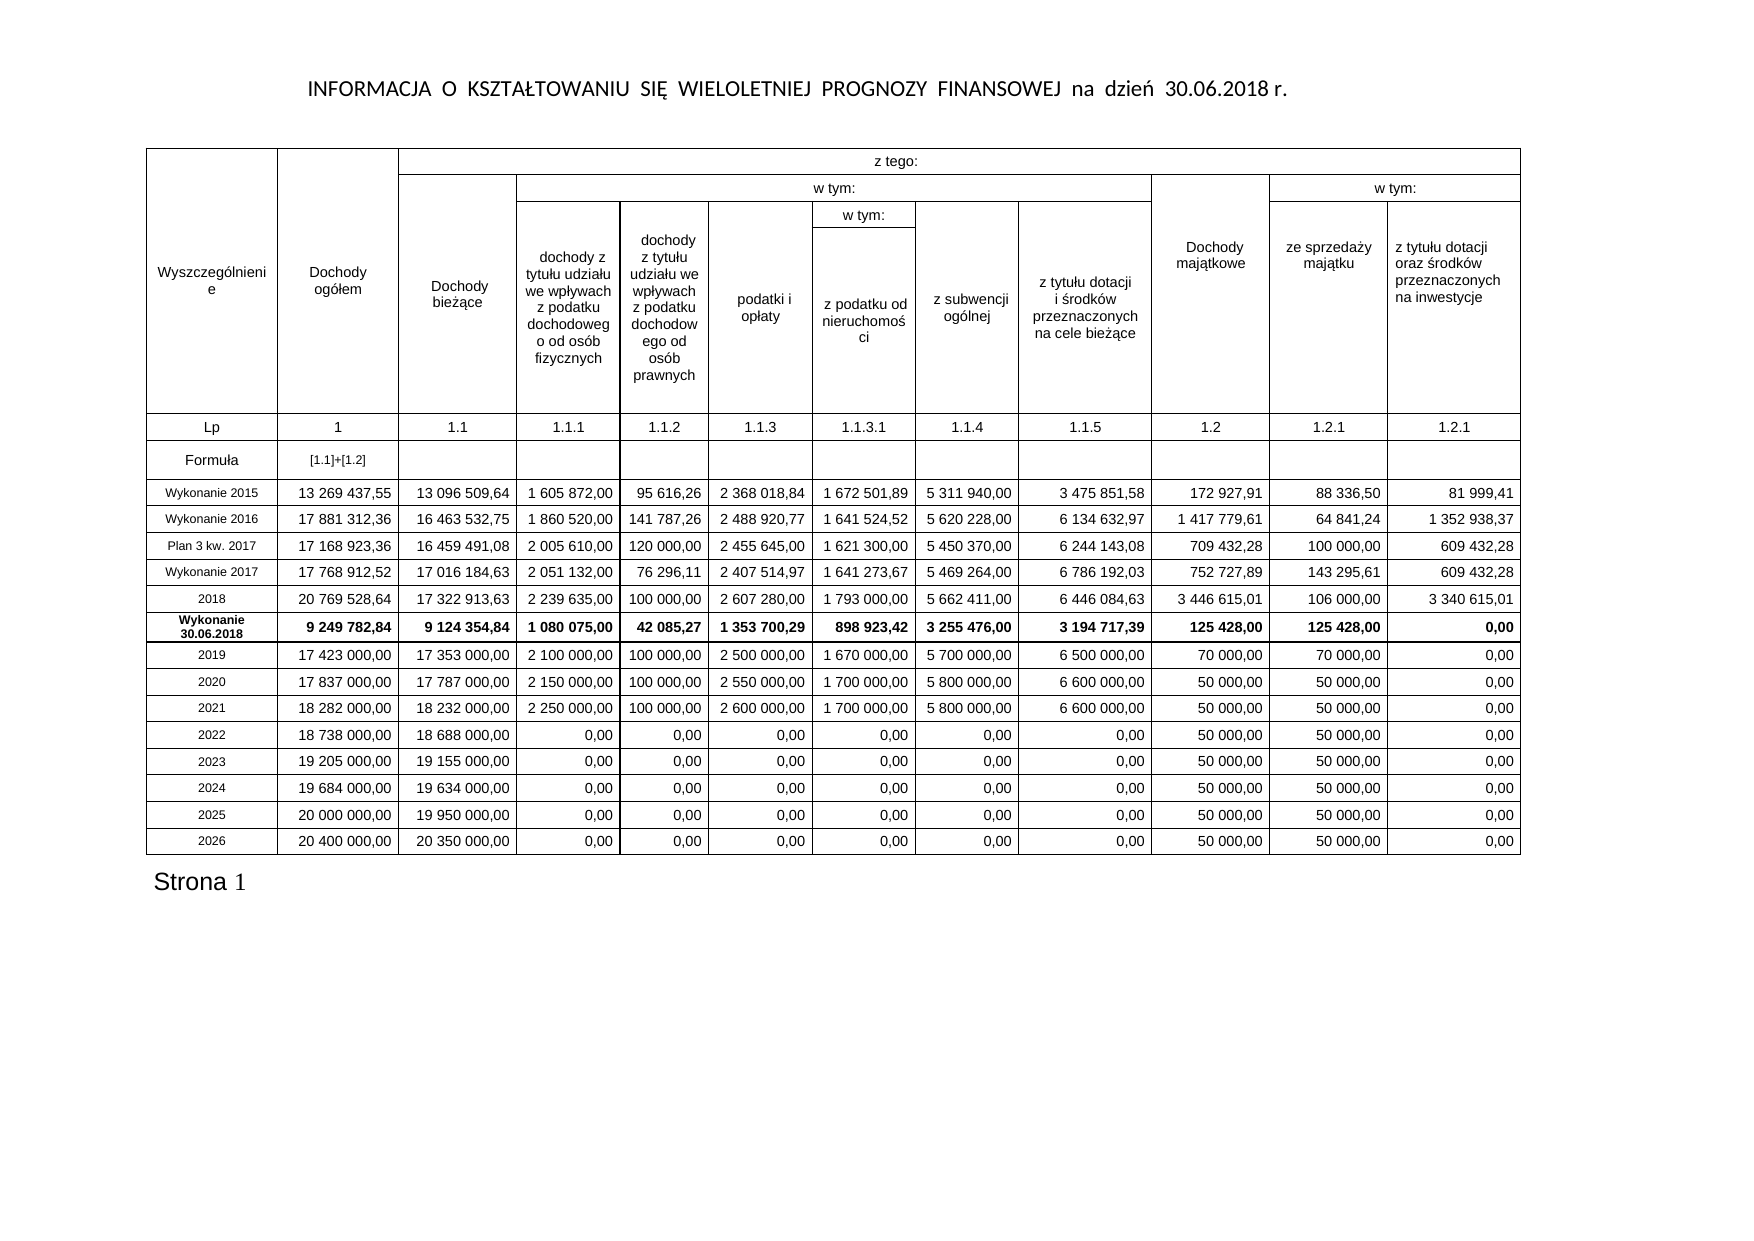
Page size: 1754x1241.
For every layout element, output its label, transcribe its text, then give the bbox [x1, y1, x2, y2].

table_cell 2 250 000,00 [517, 696, 619, 721]
table_cell 20 400 000,00 [278, 829, 398, 854]
table_cell 0,00 [916, 749, 1018, 774]
table_cell 0,00 [916, 775, 1018, 801]
table_cell 0,00 [709, 829, 812, 854]
table_cell 100 000,00 [621, 586, 708, 612]
table_cell 0,00 [709, 802, 812, 827]
table_cell 64 841,24 [1270, 506, 1387, 532]
table_cell 0,00 [1388, 775, 1520, 801]
table_cell 9 124 354,84 [399, 613, 516, 641]
table_cell 1 700 000,00 [813, 669, 915, 694]
table_cell Wykonanie 2016 [147, 506, 277, 532]
table_cell 1.1.3 [709, 414, 812, 440]
table_cell 50 000,00 [1270, 669, 1387, 694]
table_cell 0,00 [517, 722, 619, 748]
table_cell 13 096 509,64 [399, 480, 516, 505]
table_cell 17 353 000,00 [399, 643, 516, 668]
table_cell 2 368 018,84 [709, 480, 812, 505]
table_cell [1019, 441, 1151, 479]
table_cell 20 000 000,00 [278, 802, 398, 827]
table_cell [709, 441, 812, 479]
table_cell 50 000,00 [1270, 722, 1387, 748]
table_cell 19 155 000,00 [399, 749, 516, 774]
table_cell 709 432,28 [1152, 533, 1269, 558]
table_cell Dochody majątkowe [1152, 175, 1269, 413]
table_cell 0,00 [1388, 722, 1520, 748]
table_cell 2 100 000,00 [517, 643, 619, 668]
table_cell 0,00 [1388, 802, 1520, 827]
table_cell Wykonanie 2017 [147, 560, 277, 585]
table_cell 0,00 [1388, 643, 1520, 668]
table_cell 2 239 635,00 [517, 586, 619, 612]
table_cell 2 407 514,97 [709, 560, 812, 585]
table_cell 0,00 [1388, 829, 1520, 854]
table_cell 50 000,00 [1152, 749, 1269, 774]
table_cell 143 295,61 [1270, 560, 1387, 585]
table_cell 3 475 851,58 [1019, 480, 1151, 505]
table_cell z subwencji ogólnej [916, 202, 1018, 413]
table_cell 5 800 000,00 [916, 696, 1018, 721]
table_cell 1 621 300,00 [813, 533, 915, 558]
table_cell 50 000,00 [1152, 829, 1269, 854]
table_cell Wykonanie 2015 [147, 480, 277, 505]
table_cell 5 311 940,00 [916, 480, 1018, 505]
table_cell 70 000,00 [1152, 643, 1269, 668]
table_cell 0,00 [1388, 613, 1520, 641]
table_cell [813, 441, 915, 479]
table_cell 141 787,26 [621, 506, 708, 532]
table_cell 5 662 411,00 [916, 586, 1018, 612]
table_cell 1 641 524,52 [813, 506, 915, 532]
table_cell 88 336,50 [1270, 480, 1387, 505]
table_cell 0,00 [1019, 722, 1151, 748]
table_cell w tym: [517, 175, 1151, 201]
table_cell 50 000,00 [1270, 829, 1387, 854]
table_cell 0,00 [813, 829, 915, 854]
table_cell 50 000,00 [1152, 696, 1269, 721]
table_header Dochody ogółem [278, 149, 398, 413]
table_cell 17 787 000,00 [399, 669, 516, 694]
table_cell [517, 441, 619, 479]
table_cell ze sprzedaży majątku [1270, 202, 1387, 413]
table_cell 1 [278, 414, 398, 440]
table_cell 1 641 273,67 [813, 560, 915, 585]
table_cell 1.1.4 [916, 414, 1018, 440]
table_cell 2 488 920,77 [709, 506, 812, 532]
table_cell 1 860 520,00 [517, 506, 619, 532]
table_cell podatki i opłaty [709, 202, 812, 413]
table_cell 18 688 000,00 [399, 722, 516, 748]
table_cell z podatku od nieruchomości [813, 228, 915, 413]
table_cell [1.1]+[1.2] [278, 441, 398, 479]
table_cell 20 350 000,00 [399, 829, 516, 854]
table_cell 1 672 501,89 [813, 480, 915, 505]
table_cell 0,00 [621, 749, 708, 774]
table_cell 19 205 000,00 [278, 749, 398, 774]
table_cell 2 607 280,00 [709, 586, 812, 612]
table_cell 1.1.5 [1019, 414, 1151, 440]
table_cell 18 232 000,00 [399, 696, 516, 721]
table_cell 17 423 000,00 [278, 643, 398, 668]
table_cell 1.1 [399, 414, 516, 440]
table_cell 2 005 610,00 [517, 533, 619, 558]
table_cell 0,00 [621, 722, 708, 748]
table_cell 2 500 000,00 [709, 643, 812, 668]
table_cell 2025 [147, 802, 277, 827]
table_cell 1.2.1 [1388, 414, 1520, 440]
table_cell Wykonanie 30.06.2018 [147, 613, 277, 641]
table_cell 16 463 532,75 [399, 506, 516, 532]
table_cell 5 700 000,00 [916, 643, 1018, 668]
table_cell 0,00 [916, 829, 1018, 854]
table_cell 18 738 000,00 [278, 722, 398, 748]
table_cell 50 000,00 [1270, 696, 1387, 721]
table_cell 125 428,00 [1152, 613, 1269, 641]
table_cell 5 800 000,00 [916, 669, 1018, 694]
table_cell 6 134 632,97 [1019, 506, 1151, 532]
table_cell 3 340 615,01 [1388, 586, 1520, 612]
table_cell 3 255 476,00 [916, 613, 1018, 641]
table_cell 50 000,00 [1270, 802, 1387, 827]
table_cell Plan 3 kw. 2017 [147, 533, 277, 558]
table_cell 95 616,26 [621, 480, 708, 505]
table_cell 0,00 [709, 775, 812, 801]
table_cell z tytułu dotacji oraz środków przeznaczonych na inwestycje [1388, 202, 1520, 413]
table_cell 125 428,00 [1270, 613, 1387, 641]
table_cell 50 000,00 [1270, 775, 1387, 801]
table_cell 50 000,00 [1270, 749, 1387, 774]
table_cell 0,00 [621, 829, 708, 854]
table_cell z tytułu dotacji i środków przeznaczonych na cele bieżące [1019, 202, 1151, 413]
table_cell 0,00 [1388, 749, 1520, 774]
table_cell [621, 441, 708, 479]
table_cell 1 605 872,00 [517, 480, 619, 505]
table_cell 2022 [147, 722, 277, 748]
table_cell 5 469 264,00 [916, 560, 1018, 585]
table_cell 6 786 192,03 [1019, 560, 1151, 585]
table_cell 106 000,00 [1270, 586, 1387, 612]
table_cell 120 000,00 [621, 533, 708, 558]
table_cell 2018 [147, 586, 277, 612]
table_cell Formuła [147, 441, 277, 479]
table_cell 1 353 700,29 [709, 613, 812, 641]
table_cell 3 446 615,01 [1152, 586, 1269, 612]
table_cell 5 620 228,00 [916, 506, 1018, 532]
table_cell [1388, 441, 1520, 479]
table_cell 50 000,00 [1152, 802, 1269, 827]
table_cell 19 950 000,00 [399, 802, 516, 827]
table_cell 50 000,00 [1152, 669, 1269, 694]
table_cell Lp [147, 414, 277, 440]
table_cell 50 000,00 [1152, 722, 1269, 748]
table_cell [1270, 441, 1387, 479]
table_cell 0,00 [813, 722, 915, 748]
table_cell 0,00 [709, 749, 812, 774]
table_cell 1.2 [1152, 414, 1269, 440]
table_cell 42 085,27 [621, 613, 708, 641]
table_cell 1.1.1 [517, 414, 619, 440]
table_cell 1.2.1 [1270, 414, 1387, 440]
table_cell 6 500 000,00 [1019, 643, 1151, 668]
table_cell 81 999,41 [1388, 480, 1520, 505]
table_cell 9 249 782,84 [278, 613, 398, 641]
table_cell 2023 [147, 749, 277, 774]
table_cell 609 432,28 [1388, 560, 1520, 585]
table_cell 17 168 923,36 [278, 533, 398, 558]
table_cell [399, 441, 516, 479]
table_cell 0,00 [621, 775, 708, 801]
table_cell 0,00 [517, 775, 619, 801]
table_cell 19 634 000,00 [399, 775, 516, 801]
table_cell 17 837 000,00 [278, 669, 398, 694]
table_cell 17 768 912,52 [278, 560, 398, 585]
table_cell 2 600 000,00 [709, 696, 812, 721]
table_cell 3 194 717,39 [1019, 613, 1151, 641]
table_cell 1 417 779,61 [1152, 506, 1269, 532]
table_cell 1.1.2 [621, 414, 708, 440]
table_cell 0,00 [517, 749, 619, 774]
table_cell 898 923,42 [813, 613, 915, 641]
table_cell 1 700 000,00 [813, 696, 915, 721]
table_cell 100 000,00 [621, 669, 708, 694]
table_cell dochody z tytułu udziału we wpływach z podatku dochodowego od osób prawnych [621, 202, 708, 413]
table_cell 0,00 [1388, 696, 1520, 721]
table_cell 100 000,00 [621, 696, 708, 721]
table_cell dochody z tytułu udziału we wpływach z podatku dochodowego od osób fizycznych [517, 202, 619, 413]
table_cell 0,00 [916, 722, 1018, 748]
table_cell 2026 [147, 829, 277, 854]
table_cell 2 550 000,00 [709, 669, 812, 694]
table_cell 1.1.3.1 [813, 414, 915, 440]
table_cell 0,00 [621, 802, 708, 827]
table_header Wyszczególnienie [147, 149, 277, 413]
table_cell 2020 [147, 669, 277, 694]
table_cell 0,00 [1019, 802, 1151, 827]
table_cell 172 927,91 [1152, 480, 1269, 505]
table_cell 2 455 645,00 [709, 533, 812, 558]
table_cell 1 793 000,00 [813, 586, 915, 612]
table_cell 17 322 913,63 [399, 586, 516, 612]
table_cell 1 352 938,37 [1388, 506, 1520, 532]
table_cell w tym: [813, 202, 915, 227]
table_cell 50 000,00 [1152, 775, 1269, 801]
table_cell 1 080 075,00 [517, 613, 619, 641]
table_cell 2021 [147, 696, 277, 721]
table_cell [916, 441, 1018, 479]
table_cell 100 000,00 [621, 643, 708, 668]
table_cell 6 600 000,00 [1019, 669, 1151, 694]
table_header z tego: [399, 149, 1520, 174]
table_cell 2 150 000,00 [517, 669, 619, 694]
table_cell 0,00 [517, 802, 619, 827]
table_cell 0,00 [1388, 669, 1520, 694]
table_cell 2 051 132,00 [517, 560, 619, 585]
table_cell 5 450 370,00 [916, 533, 1018, 558]
table_cell 100 000,00 [1270, 533, 1387, 558]
table_cell 6 600 000,00 [1019, 696, 1151, 721]
table_cell 16 459 491,08 [399, 533, 516, 558]
table_cell 0,00 [813, 775, 915, 801]
table_cell 609 432,28 [1388, 533, 1520, 558]
table_cell w tym: [1270, 175, 1520, 201]
table_cell 0,00 [517, 829, 619, 854]
table_cell Strona 1 [146, 855, 340, 908]
table_cell 70 000,00 [1270, 643, 1387, 668]
table_cell 13 269 437,55 [278, 480, 398, 505]
table_cell 19 684 000,00 [278, 775, 398, 801]
table_cell 18 282 000,00 [278, 696, 398, 721]
table_cell 0,00 [813, 749, 915, 774]
table_cell 1 670 000,00 [813, 643, 915, 668]
table_cell 0,00 [813, 802, 915, 827]
table_cell 0,00 [709, 722, 812, 748]
table_cell [1152, 441, 1269, 479]
table_cell Dochody bieżące [399, 175, 516, 413]
table_cell 2019 [147, 643, 277, 668]
table_cell 20 769 528,64 [278, 586, 398, 612]
table_cell 0,00 [1019, 775, 1151, 801]
table_cell 0,00 [1019, 829, 1151, 854]
table_cell 6 244 143,08 [1019, 533, 1151, 558]
table_cell 2024 [147, 775, 277, 801]
table_cell 17 016 184,63 [399, 560, 516, 585]
table_cell 6 446 084,63 [1019, 586, 1151, 612]
table_cell 0,00 [916, 802, 1018, 827]
table_cell 0,00 [1019, 749, 1151, 774]
table_cell 76 296,11 [621, 560, 708, 585]
table_cell 17 881 312,36 [278, 506, 398, 532]
table_cell 752 727,89 [1152, 560, 1269, 585]
